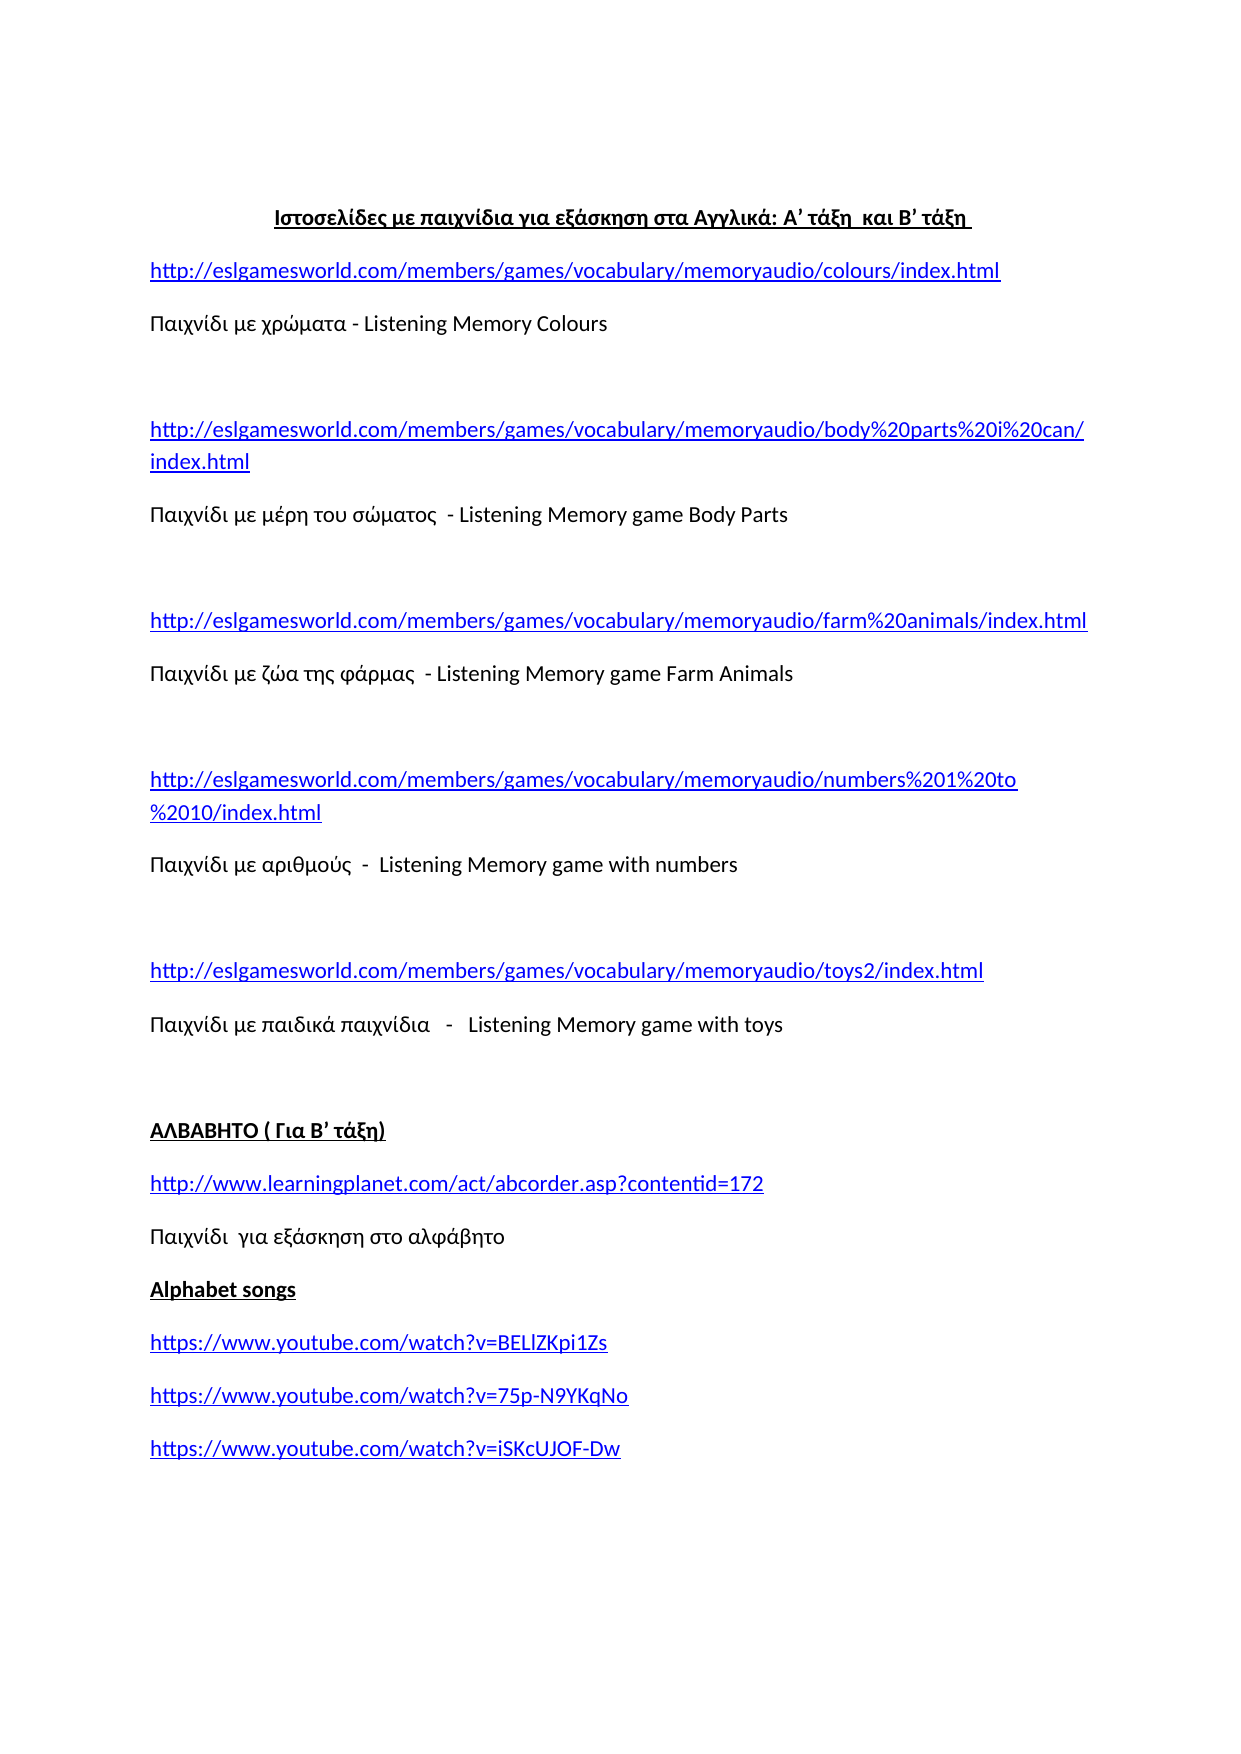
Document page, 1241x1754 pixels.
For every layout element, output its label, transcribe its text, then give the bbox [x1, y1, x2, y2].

text http://eslgamesworld.com/members/games/vocabulary/memoryaudio/numbers%201%20to%2010/index.html [150, 765, 1090, 826]
text Παιχνίδι με ζώα της φάρμας - Listening Memory game Farm Animals [150, 659, 1090, 687]
text http://www.learningplanet.com/act/abcorder.asp?contentid=172 [150, 1169, 1090, 1197]
text Ιστοσελίδες με παιχνίδια για εξάσκηση στα Αγγλικά: A’ τάξη και Β’ τάξη [150, 203, 1090, 231]
text Alphabet songs [150, 1275, 1090, 1303]
text http://eslgamesworld.com/members/games/vocabulary/memoryaudio/toys2/index.html [150, 957, 1090, 985]
text Παιχνίδι για εξάσκηση στο αλφάβητο [150, 1222, 1090, 1250]
text Παιχνίδι με αριθμούς - Listening Memory game with numbers [150, 851, 1090, 879]
text Παιχνίδι με παιδικά παιχνίδια - Listening Memory game with toys [150, 1010, 1090, 1038]
text https://www.youtube.com/watch?v=BELlZKpi1Zs [150, 1328, 1090, 1356]
text Παιχνίδι με χρώματα - Listening Memory Colours [150, 309, 1090, 337]
text https://www.youtube.com/watch?v=75p-N9YKqNo [150, 1381, 1090, 1409]
text http://eslgamesworld.com/members/games/vocabulary/memoryaudio/colours/index.html [150, 256, 1090, 284]
text ΑΛΒΑΒΗΤΟ ( Για Β’ τάξη) [150, 1116, 1090, 1144]
text https://www.youtube.com/watch?v=iSKcUJOF-Dw [150, 1434, 1090, 1462]
text http://eslgamesworld.com/members/games/vocabulary/memoryaudio/body%20parts%20i%20can/index.html [150, 415, 1090, 475]
text Παιχνίδι με μέρη του σώματος - Listening Memory game Body Parts [150, 500, 1090, 528]
text http://eslgamesworld.com/members/games/vocabulary/memoryaudio/farm%20animals/index.html [150, 606, 1090, 634]
